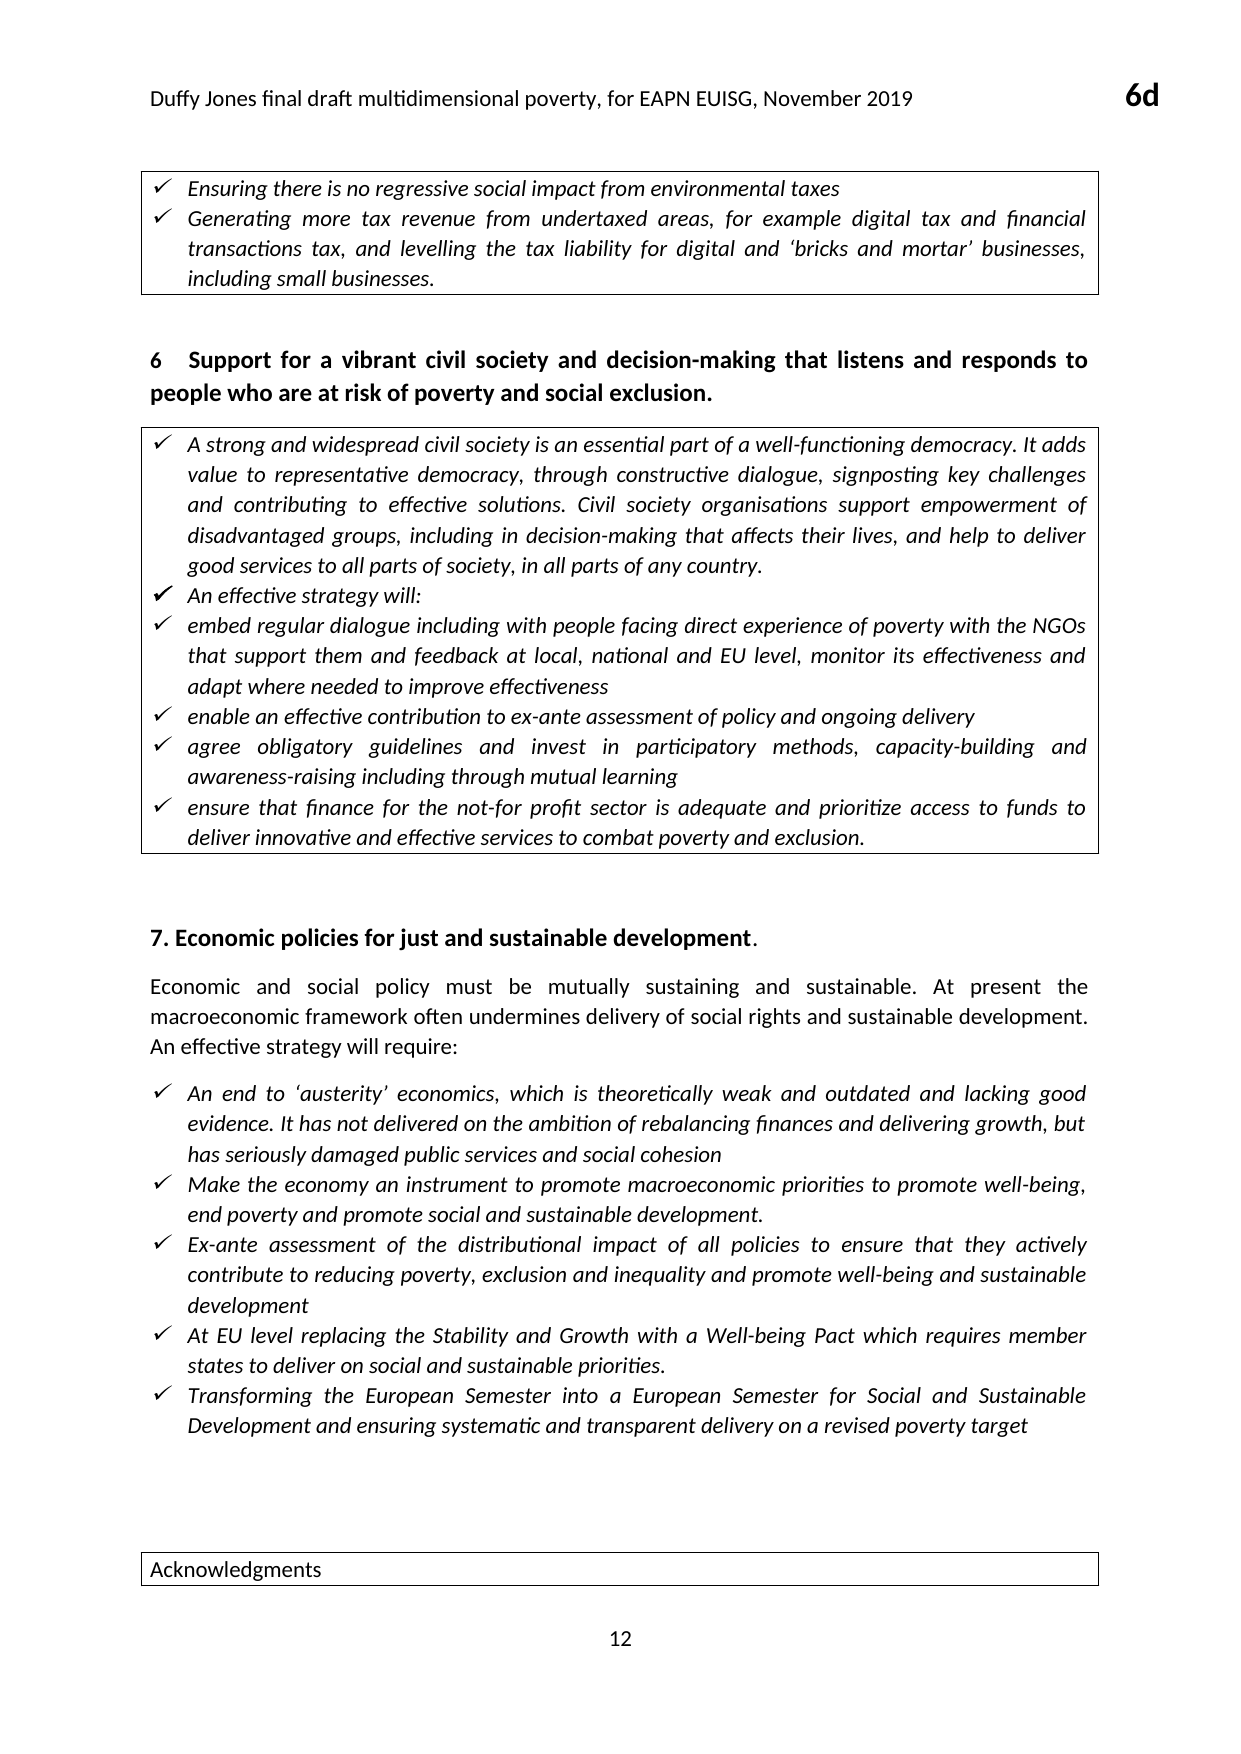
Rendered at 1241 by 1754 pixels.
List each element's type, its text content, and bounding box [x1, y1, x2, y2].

list Transforming the European Semester into a European Semester for Social and Sustainable Development and ensuring systematic and transparent delivery on a revised poverty target [150, 1381, 1090, 1439]
list enable an effective contribution to ex-ante assessment of policy and ongoing delivery [142, 699, 1098, 729]
text 7. Economic policies for just and sustainable development. [150, 922, 1090, 953]
list Ex-ante assessment of the distributional impact of all policies to ensure that they actively contribute to reducing poverty, exclusion and inequality and promote well-being and sustainable development [150, 1230, 1090, 1319]
text Acknowledgments [142, 1553, 1098, 1585]
list embed regular dialogue including with people facing direct experience of poverty with the NGOs that support them and feedback at local, national and EU level, monitor its effectiveness and adapt where needed to improve effectiveness [142, 608, 1098, 699]
list ensure that finance for the not-for profit sector is adequate and prioritize access to funds to deliver innovative and effective services to combat poverty and exclusion. [142, 789, 1098, 853]
text Economic and social policy must be mutually sustaining and sustainable. At present the macroeconomic framework often undermines delivery of social rights and sustainable development. An effective strategy will require: [150, 972, 1090, 1060]
list Make the economy an instrument to promote macroeconomic priorities to promote well-being, end poverty and promote social and sustainable development. [150, 1170, 1090, 1228]
list Generating more tax revenue from undertaxed areas, for example digital tax and financial transactions tax, and levelling the tax liability for digital and ‘bricks and mortar’ businesses, including small businesses. [142, 201, 1098, 294]
list agree obligatory guidelines and invest in participatory methods, capacity-building and awareness-raising including through mutual learning [142, 729, 1098, 789]
list An end to ‘austerity’ economics, which is theoretically weak and outdated and lacking good evidence. It has not delivered on the ambition of rebalancing finances and delivering growth, but has seriously damaged public services and social cohesion [150, 1079, 1090, 1168]
list An effective strategy will: [142, 578, 1098, 608]
text 6 Support for a vibrant civil society and decision-making that listens and responds to people who are at risk of poverty and social exclusion. [150, 344, 1090, 408]
list At EU level replacing the Stability and Growth with a Well-being Pact which requires member states to deliver on social and sustainable priorities. [150, 1321, 1090, 1379]
list Ensuring there is no regressive social impact from environmental taxes [142, 172, 1098, 201]
list A strong and widespread civil society is an essential part of a well-functioning democracy. It adds value to representative democracy, through constructive dialogue, signposting key challenges and contributing to effective solutions. Civil society organisations support empowerment of disadvantaged groups, including in decision-making that affects their lives, and help to deliver good services to all parts of society, in all parts of any country. [142, 428, 1098, 578]
